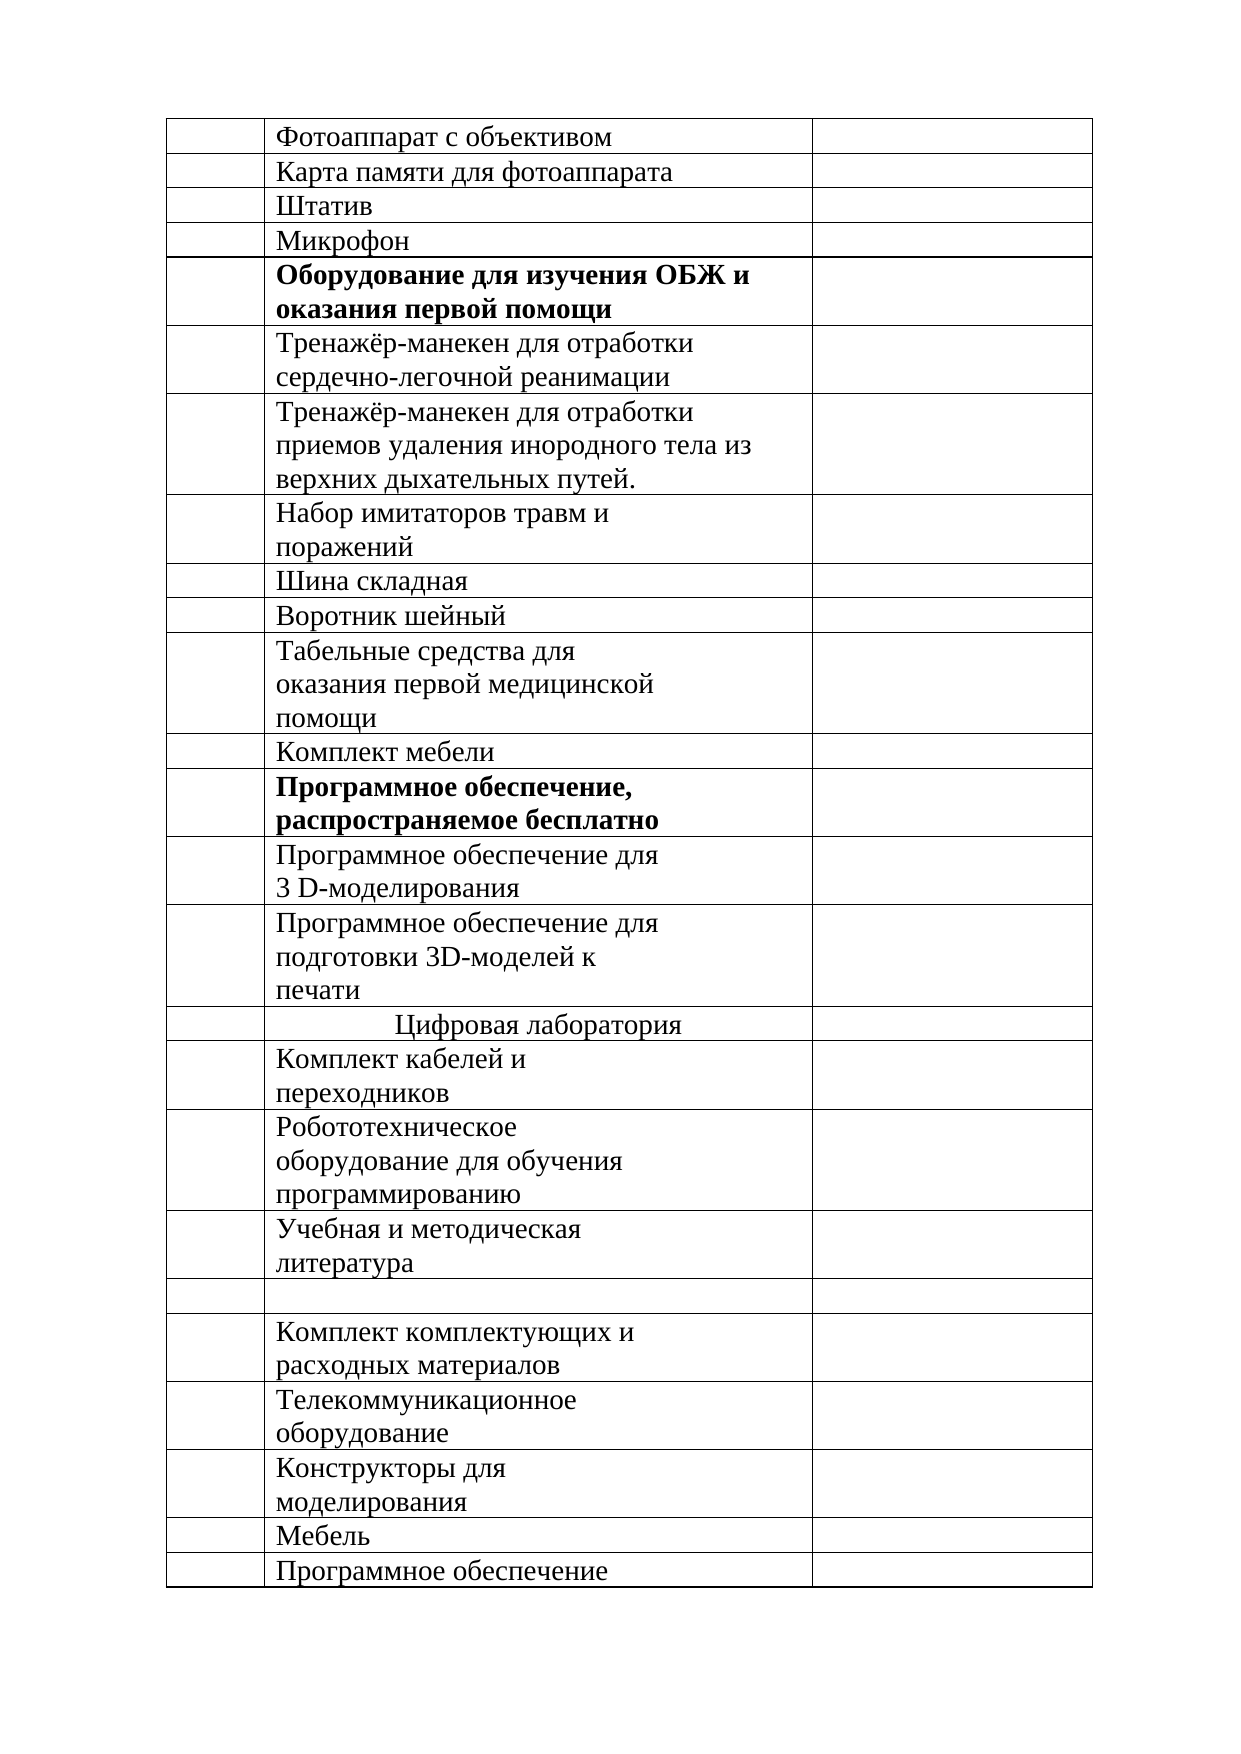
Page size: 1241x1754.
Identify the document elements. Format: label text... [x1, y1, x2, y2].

table_cell Тренажёр-манекен для отработки приемов удаления инородного тела из верхних дыхательных путей. [265, 394, 812, 494]
table_cell [265, 1279, 812, 1313]
table_cell [167, 258, 264, 324]
table_cell Мебель [265, 1518, 812, 1552]
table_cell [813, 495, 1092, 562]
table_cell [813, 564, 1092, 597]
table_cell [813, 1110, 1092, 1210]
table_cell [813, 734, 1092, 768]
table_cell [813, 1450, 1092, 1517]
table_cell [167, 564, 264, 597]
table_cell Телекоммуникационное оборудование [265, 1382, 812, 1449]
table_cell [167, 1007, 264, 1040]
table_cell [167, 1518, 264, 1552]
table_cell [813, 1314, 1092, 1381]
table_cell [167, 1450, 264, 1517]
table_cell Цифровая лаборатория [265, 1007, 812, 1040]
table_cell [167, 734, 264, 768]
table_cell [167, 1314, 264, 1381]
table_cell [167, 1211, 264, 1278]
table_cell [167, 905, 264, 1006]
table_cell Карта памяти для фотоаппарата [265, 154, 812, 187]
table_cell [813, 598, 1092, 632]
table_cell [167, 769, 264, 836]
table_cell [813, 837, 1092, 904]
table_cell [167, 1553, 264, 1586]
table_cell Программное обеспечение, распространяемое бесплатно [265, 769, 812, 836]
table_cell [167, 598, 264, 632]
table_cell Комплект мебели [265, 734, 812, 768]
table_cell [813, 394, 1092, 494]
table_cell [167, 119, 264, 153]
table_cell [167, 1041, 264, 1108]
table_cell Программное обеспечение [265, 1553, 812, 1586]
table_cell [813, 326, 1092, 393]
table_cell Конструкторы для моделирования [265, 1450, 812, 1517]
table_cell Комплект кабелей и переходников [265, 1041, 812, 1108]
table_cell [167, 188, 264, 222]
table_cell [167, 326, 264, 393]
table_cell [167, 495, 264, 562]
table_cell [813, 1382, 1092, 1449]
table_cell Робототехническое оборудование для обучения программированию [265, 1110, 812, 1210]
table_cell [167, 394, 264, 494]
table_cell Фотоаппарат с объективом [265, 119, 812, 153]
table_cell Программное обеспечение для подготовки 3D-моделей к печати [265, 905, 812, 1006]
table_cell [813, 1007, 1092, 1040]
table_cell Тренажёр-манекен для отработки сердечно-легочной реанимации [265, 326, 812, 393]
table_cell Оборудование для изучения ОБЖ и оказания первой помощи [265, 258, 812, 324]
table_cell Шина складная [265, 564, 812, 597]
table_cell Воротник шейный [265, 598, 812, 632]
table_cell [813, 223, 1092, 256]
table_cell Набор имитаторов травм и поражений [265, 495, 812, 562]
table_cell [167, 223, 264, 256]
table_cell Табельные средства для оказания первой медицинской помощи [265, 633, 812, 733]
table_cell [813, 1553, 1092, 1586]
table_cell [813, 769, 1092, 836]
table_cell Комплект комплектующих и расходных материалов [265, 1314, 812, 1381]
table_cell [813, 154, 1092, 187]
table_cell [813, 1518, 1092, 1552]
table_cell [167, 633, 264, 733]
table_cell [813, 258, 1092, 324]
table_cell [813, 119, 1092, 153]
table_cell Учебная и методическая литература [265, 1211, 812, 1278]
table_cell Штатив [265, 188, 812, 222]
table_cell [813, 188, 1092, 222]
table_cell [813, 1279, 1092, 1313]
table_cell [167, 1279, 264, 1313]
table_cell [167, 1382, 264, 1449]
table_cell [813, 633, 1092, 733]
table_cell [813, 1211, 1092, 1278]
table_cell [167, 154, 264, 187]
table_cell [813, 1041, 1092, 1108]
table_cell Программное обеспечение для 3 D-моделирования [265, 837, 812, 904]
table_cell [167, 837, 264, 904]
table_cell Микрофон [265, 223, 812, 256]
table_cell [813, 905, 1092, 1006]
table_cell [167, 1110, 264, 1210]
